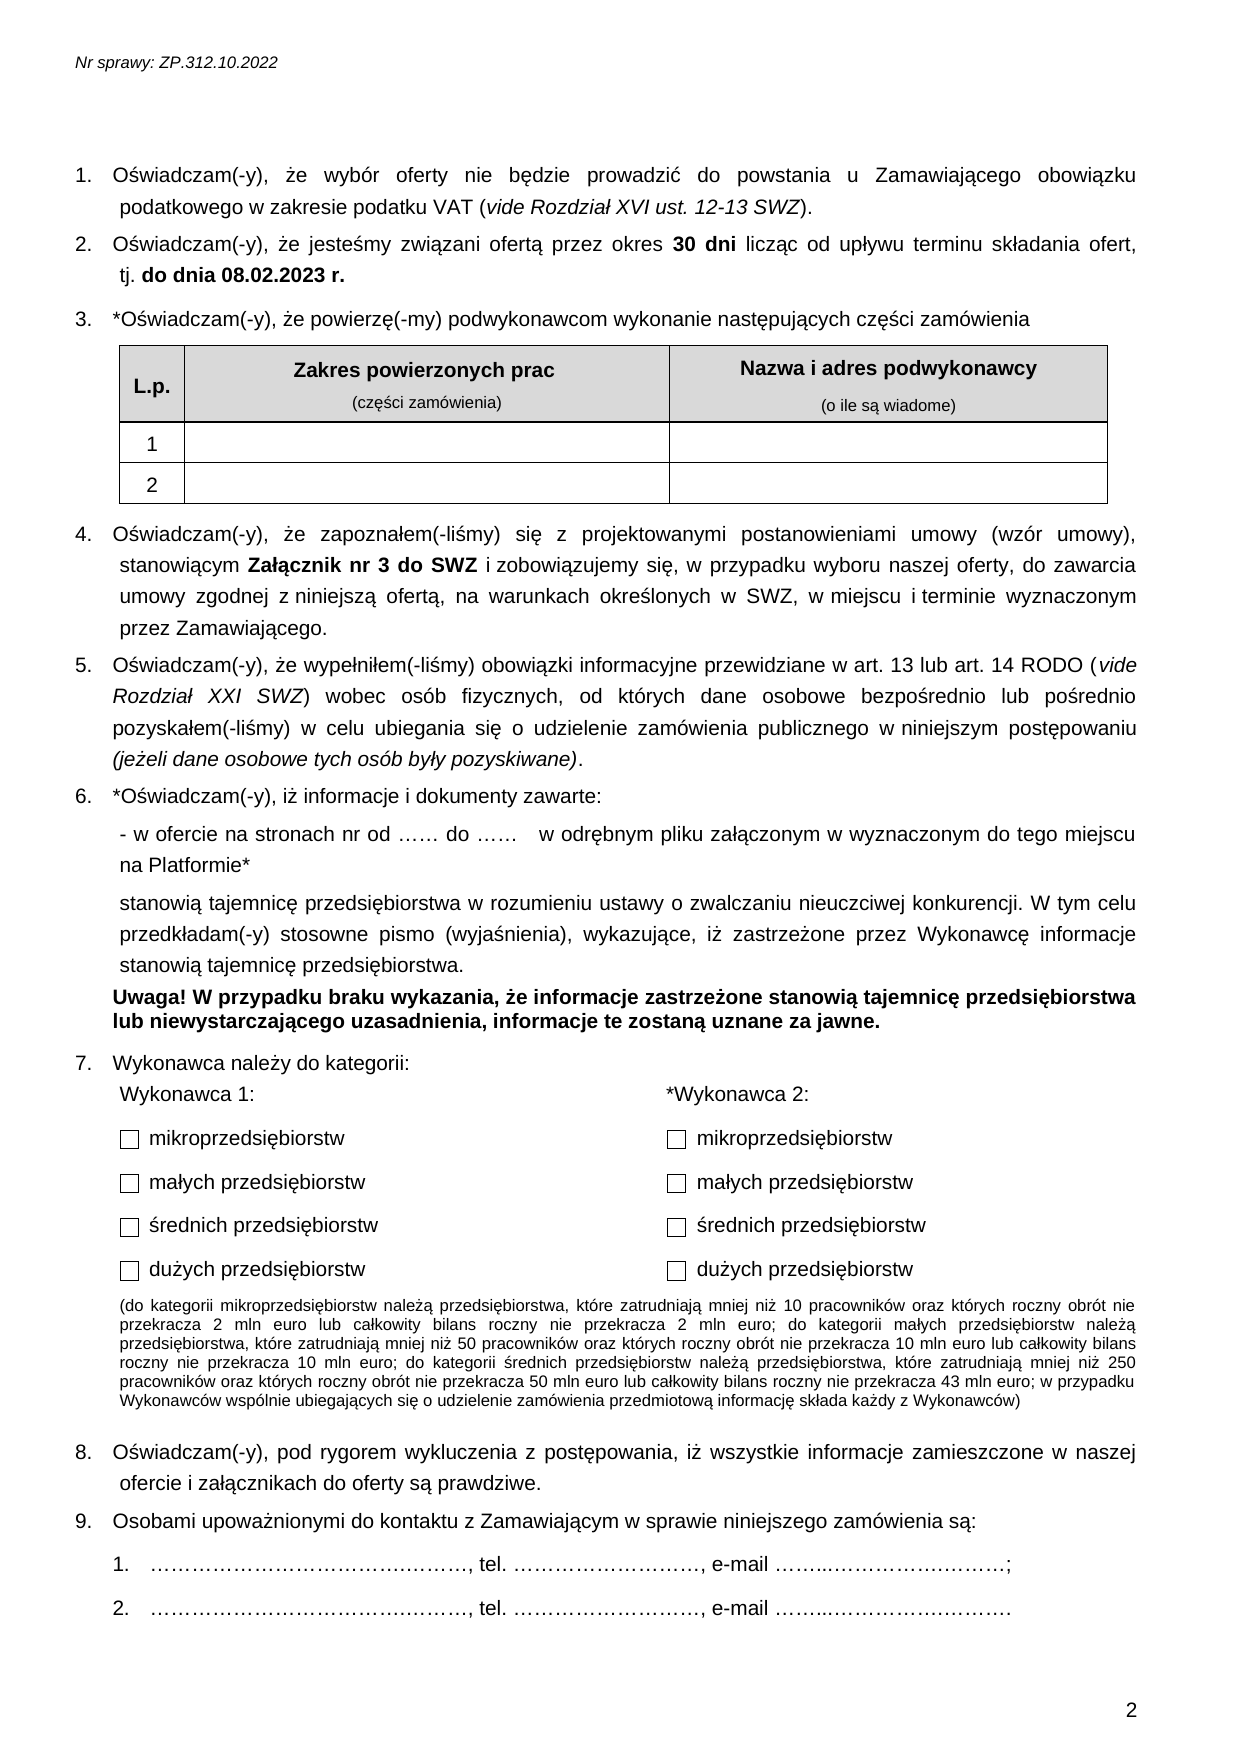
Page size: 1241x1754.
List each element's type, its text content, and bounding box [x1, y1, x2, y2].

table_cell [670, 463, 1107, 503]
list ……………………………….………, tel. ………………………, e-mail ……...…………….………. [112, 1591, 1137, 1622]
list *Oświadczam(-y), iż informacje i dokumenty zawarte: [75, 779, 1137, 810]
table_cell 2 [120, 463, 184, 503]
text małych przedsiębiorstw małych przedsiębiorstw [75, 1164, 1137, 1195]
text - w ofercie na stronach nr od …… do …… w odrębnym pliku załączonym w wyznaczonym do tego miejscu na Platformie* [119, 816, 1137, 879]
text stanowią tajemnicę przedsiębiorstwa w rozumieniu ustawy o zwalczaniu nieuczciwej konkurencji. W tym celu przedkładam(-y) stosowne pismo (wyjaśnienia), wykazujące, iż zastrzeżone przez Wykonawcę informacje stanowią tajemnicę przedsiębiorstwa. [119, 885, 1137, 979]
list Osobami upoważnionymi do kontaktu z Zamawiającym w sprawie niniejszego zamówienia są: [75, 1503, 1137, 1534]
list Oświadczam(-y), że zapoznałem(-liśmy) się z projektowanymi postanowieniami umowy (wzór umowy), stanowiącym Załącznik nr 3 do SWZ i zobowiązujemy się, w przypadku wyboru naszej oferty, do zawarcia umowy zgodnej z niniejszą ofertą, na warunkach określonych w SWZ, w miejscu i terminie wyznaczonym przez Zamawiającego. [75, 516, 1137, 641]
list *Oświadczam(-y), że powierzę(-my) podwykonawcom wykonanie następujących części zamówienia [75, 302, 1137, 333]
table_cell [185, 463, 669, 503]
text dużych przedsiębiorstw dużych przedsiębiorstw [75, 1252, 1137, 1283]
list Oświadczam(-y), że jesteśmy związani ofertą przez okres 30 dni licząc od upływu terminu składania ofert, tj. do dnia 08.02.2023 r. [75, 227, 1137, 289]
text Uwaga! W przypadku braku wykazania, że informacje zastrzeżone stanowią tajemnicę przedsiębiorstwa lub niewystarczającego uzasadnienia, informacje te zostaną uznane za jawne. [112, 985, 1137, 1033]
list ……………………………….………, tel. ………………………, e-mail ……...…………….………; [112, 1547, 1137, 1578]
list Oświadczam(-y), że wybór oferty nie będzie prowadzić do powstania u Zamawiającego obowiązku podatkowego w zakresie podatku VAT (vide Rozdział XVI ust. 12-13 SWZ). [75, 158, 1137, 220]
text średnich przedsiębiorstw średnich przedsiębiorstw [75, 1208, 1137, 1239]
table_header Zakres powierzonych prac (części zamówienia) [185, 346, 669, 421]
text (do kategorii mikroprzedsiębiorstw należą przedsiębiorstwa, które zatrudniają mniej niż 10 pracowników oraz których roczny obrót nie przekracza 2 mln euro lub całkowity bilans roczny nie przekracza 2 mln euro; do kategorii małych przedsiębiorstw należą przedsiębiorstwa, które zatrudniają mniej niż 50 pracowników oraz których roczny obrót nie przekracza 10 mln euro lub całkowity bilans roczny nie przekracza 10 mln euro; do kategorii średnich przedsiębiorstw należą przedsiębiorstwa, które zatrudniają mniej niż 250 pracowników oraz których roczny obrót nie przekracza 50 mln euro lub całkowity bilans roczny nie przekracza 43 mln euro; w przypadku Wykonawców wspólnie ubiegających się o udzielenie zamówienia przedmiotową informację składa każdy z Wykonawców) [119, 1295, 1137, 1410]
table_cell 1 [120, 423, 184, 462]
list Oświadczam(-y), że wypełniłem(-liśmy) obowiązki informacyjne przewidziane w art. 13 lub art. 14 RODO (vide Rozdział XXI SWZ) wobec osób fizycznych, od których dane osobowe bezpośrednio lub pośrednio pozyskałem(-liśmy) w celu ubiegania się o udzielenie zamówienia publicznego w niniejszym postępowaniu (jeżeli dane osobowe tych osób były pozyskiwane). [75, 647, 1137, 772]
text Wykonawca 1: *Wykonawca 2: [75, 1077, 1137, 1108]
list Oświadczam(-y), pod rygorem wykluczenia z postępowania, iż wszystkie informacje zamieszczone w naszej ofercie i załącznikach do oferty są prawdziwe. [75, 1434, 1137, 1497]
table_header Nazwa i adres podwykonawcy (o ile są wiadome) [670, 346, 1107, 421]
table_header L.p. [120, 346, 184, 421]
text mikroprzedsiębiorstw mikroprzedsiębiorstw [75, 1120, 1137, 1152]
table_cell [670, 423, 1107, 462]
list Wykonawca należy do kategorii: [75, 1045, 1137, 1077]
table_cell [185, 423, 669, 462]
